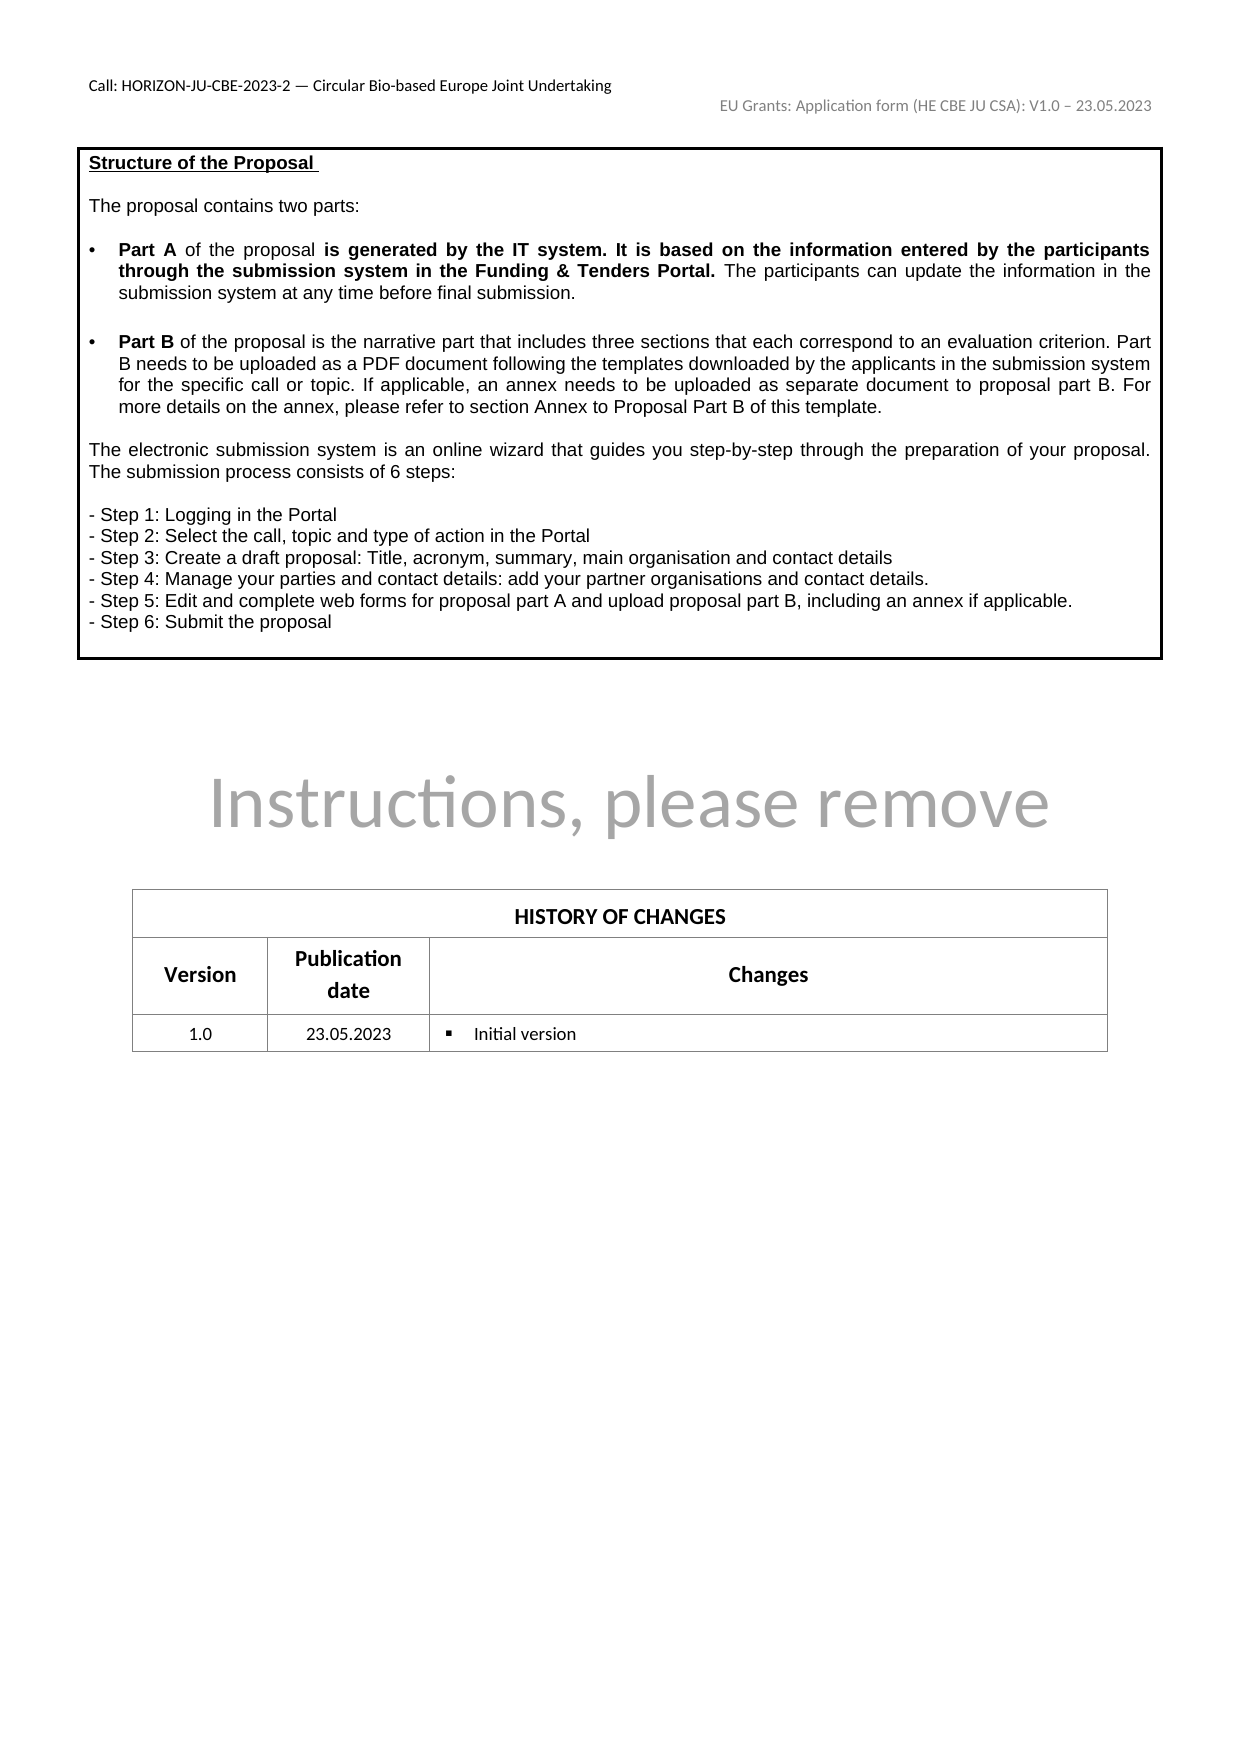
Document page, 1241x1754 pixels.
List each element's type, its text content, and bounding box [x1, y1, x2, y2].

text Structure of the Proposal [80, 150, 1160, 174]
table_cell Publication date [268, 938, 429, 1014]
table_cell Version [133, 938, 267, 1014]
table_cell Initial version [430, 1015, 1107, 1051]
table_cell Changes [430, 938, 1107, 1014]
text - Step 1: Logging in the Portal [89, 503, 1152, 525]
text - Step 5: Edit and complete web forms for proposal part A and upload proposal part B, including an annex if applicable. [89, 590, 1152, 611]
text - Step 3: Create a draft proposal: Title, acronym, summary, main organisation and contact details [89, 547, 1152, 568]
table_header HISTORY OF CHANGES [133, 890, 1107, 937]
table_cell 1.0 [133, 1015, 267, 1051]
text • Part A of the proposal is generated by the IT system. It is based on the information entered by the participants through the submission system in the Funding & Tenders Portal. The participants can update the information in the submission system at any time before final submission. [89, 238, 1152, 303]
text The electronic submission system is an online wizard that guides you step-by-step through the preparation of your proposal. The submission process consists of 6 steps: [89, 439, 1152, 482]
text - Step 2: Select the call, topic and type of action in the Portal [89, 525, 1152, 547]
table_cell 23.05.2023 [268, 1015, 429, 1051]
text - Step 6: Submit the proposal [89, 611, 1152, 633]
text • Part B of the proposal is the narrative part that includes three sections that each correspond to an evaluation criterion. Part B needs to be uploaded as a PDF document following the templates downloaded by the applicants in the submission system for the specific call or topic. If applicable, an annex needs to be uploaded as separate document to proposal part B. For more details on the annex, please refer to section Annex to Proposal Part B of this template. [89, 331, 1152, 417]
text - Step 4: Manage your parties and contact details: add your partner organisations and contact details. [89, 568, 1152, 590]
text The proposal contains two parts: [89, 195, 1152, 217]
